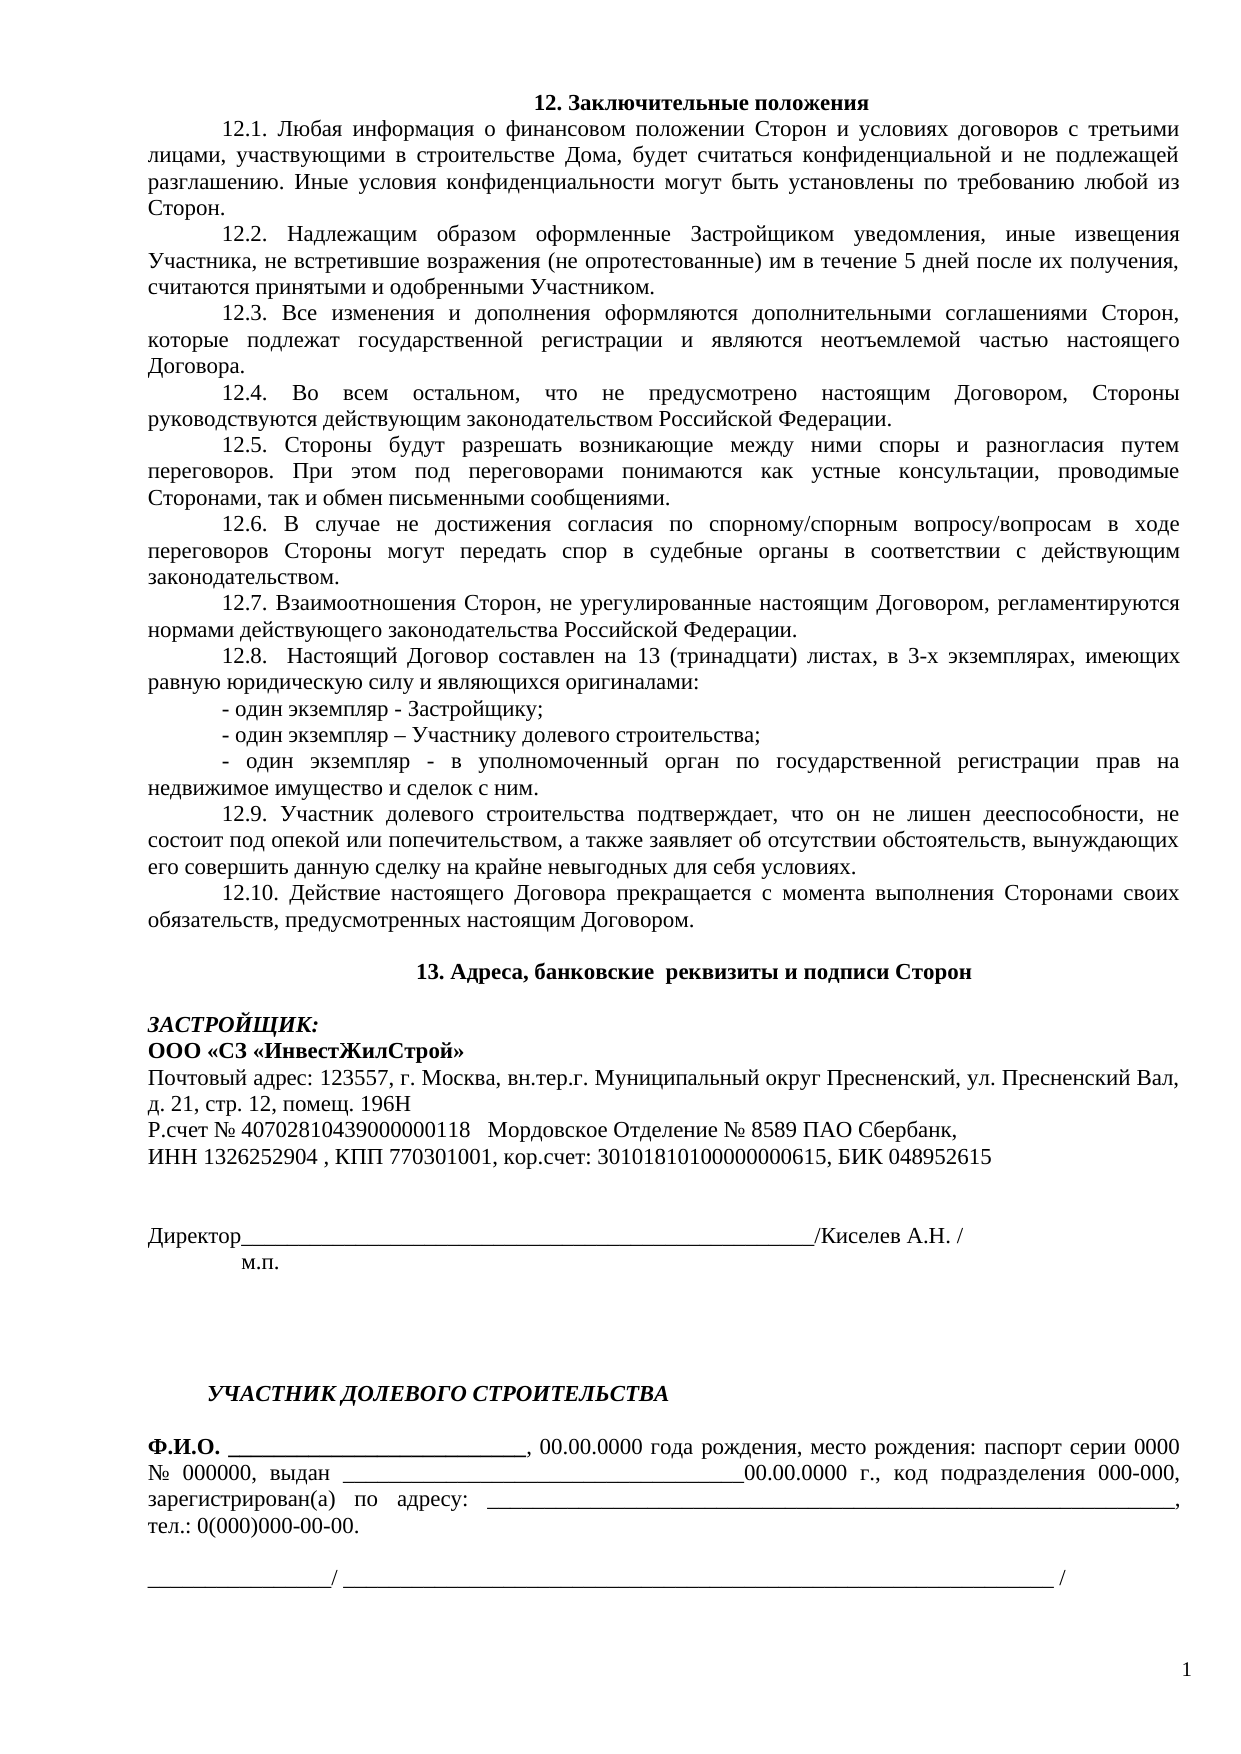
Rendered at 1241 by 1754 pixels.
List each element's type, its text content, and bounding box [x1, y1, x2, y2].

text 12.9. Участник долевого строительства подтверждает, что он не лишен дееспособности, не состоит под опекой или попечительством, а также заявляет об отсутствии обстоятельств, вынуждающих его совершить данную сделку на крайне невыгодных для себя условиях. [148, 800, 1181, 879]
text - один экземпляр – Участнику долевого строительства; [148, 721, 1181, 747]
text 12.6. В случае не достижения согласия по спорному/спорным вопросу/вопросам в ходе переговоров Стороны могут передать спор в судебные органы в соответствии с действующим законодательством. [148, 510, 1181, 589]
text ЗАСТРОЙЩИК: [148, 1011, 1181, 1037]
text 12.7. Взаимоотношения Сторон, не урегулированные настоящим Договором, регламентируются нормами действующего законодательства Российской Федерации. [148, 589, 1181, 642]
text Р.счет № 40702810439000000118 Мордовское Отделение № 8589 ПАО Сбербанк, [148, 1116, 1181, 1143]
text ИНН 1326252904 , КПП 770301001, кор.счет: 30101810100000000615, БИК 048952615 [148, 1143, 1181, 1169]
text ООО «СЗ «ИнвестЖилСтрой» [148, 1037, 1181, 1064]
text 12.8. Настоящий Договор составлен на 13 (тринадцати) листах, в 3-х экземплярах, имеющих равную юридическую силу и являющихся оригиналами: [148, 642, 1181, 695]
text 12.5. Стороны будут разрешать возникающие между ними споры и разногласия путем переговоров. При этом под переговорами понимаются как устные консультации, проводимые Сторонами, так и обмен письменными сообщениями. [148, 431, 1181, 510]
text 12. Заключительные положения [148, 89, 1181, 115]
text 12.3. Все изменения и дополнения оформляются дополнительными соглашениями Сторон, которые подлежат государственной регистрации и являются неотъемлемой частью настоящего Договора. [148, 299, 1181, 378]
text - один экземпляр - в уполномоченный орган по государственной регистрации прав на недвижимое имущество и сделок с ним. [148, 747, 1181, 800]
text м.п. [148, 1248, 1181, 1274]
text Ф.И.О. __________________________, 00.00.0000 года рождения, место рождения: паспорт серии 0000 № 000000, выдан ___________________________________00.00.0000 г., код подразделения 000-000, зарегистрирован(а) по адресу: ____________________________________________________________, тел.: 0(000)000-00-00. [148, 1433, 1181, 1538]
text - один экземпляр - Застройщику; [148, 695, 1181, 721]
text 12.10. Действие настоящего Договора прекращается с момента выполнения Сторонами своих обязательств, предусмотренных настоящим Договором. [148, 879, 1181, 932]
text 13. Адреса, банковские реквизиты и подписи Сторон [148, 958, 1181, 985]
text Почтовый адрес: 123557, г. Москва, вн.тер.г. Муниципальный округ Пресненский, ул. Пресненский Вал, д. 21, стр. 12, помещ. 196Н [148, 1064, 1181, 1116]
text 12.1. Любая информация о финансовом положении Сторон и условиях договоров с третьими лицами, участвующими в строительстве Дома, будет считаться конфиденциальной и не подлежащей разглашению. Иные условия конфиденциальности могут быть установлены по требованию любой из Сторон. [148, 115, 1181, 220]
text 12.4. Во всем остальном, что не предусмотрено настоящим Договором, Стороны руководствуются действующим законодательством Российской Федерации. [148, 378, 1181, 431]
text 12.2. Надлежащим образом оформленные Застройщиком уведомления, иные извещения Участника, не встретившие возражения (не опротестованные) им в течение 5 дней после их получения, считаются принятыми и одобренными Участником. [148, 220, 1181, 299]
text ________________/ ______________________________________________________________ / [148, 1564, 1181, 1591]
text УЧАСТНИК ДОЛЕВОГО СТРОИТЕЛЬСТВА [148, 1380, 1181, 1406]
text Директор__________________________________________________/Киселев А.Н. / [148, 1222, 1181, 1248]
